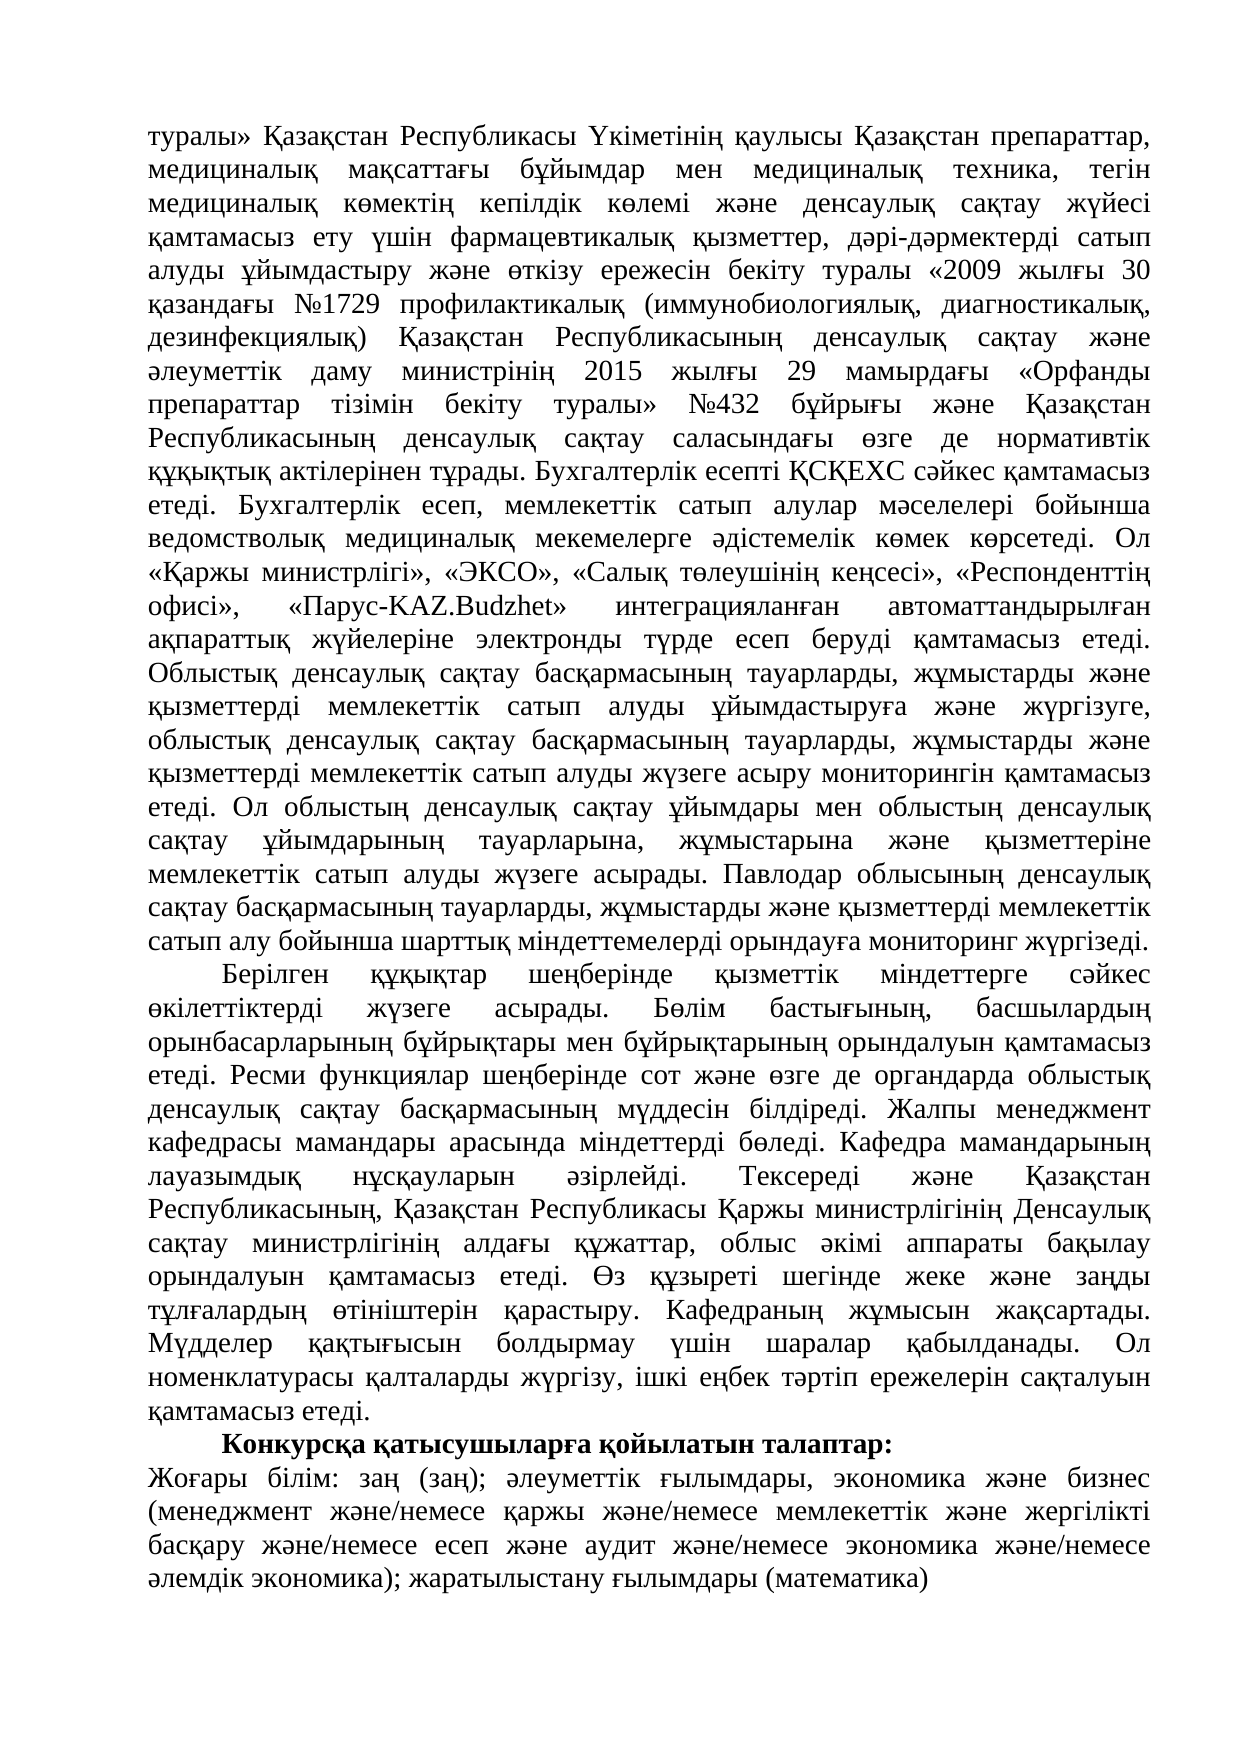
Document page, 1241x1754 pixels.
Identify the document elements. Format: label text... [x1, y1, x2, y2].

text Берілген құқықтар шеңберінде қызметтік міндеттерге сәйкес өкілеттіктерді жүзеге асырады. Бөлім бастығының, басшылардың орынбасарларының бұйрықтары мен бұйрықтарының орындалуын қамтамасыз етеді. Ресми функциялар шеңберінде сот және өзге де органдарда облыстық денсаулық сақтау басқармасының мүддесін білдіреді. Жалпы менеджмент кафедрасы мамандары арасында міндеттерді бөледі. Кафедра мамандарының лауазымдық нұсқауларын әзірлейді. Тексереді және Қазақстан Республикасының, Қазақстан Республикасы Қаржы министрлігінің Денсаулық сақтау министрлігінің алдағы құжаттар, облыс әкімі аппараты бақылау орындалуын қамтамасыз етеді. Өз құзыреті шегінде жеке және заңды тұлғалардың өтініштерін қарастыру. Кафедраның жұмысын жақсартады. Мүдделер қақтығысын болдырмау үшін шаралар қабылданады. Ол номенклатурасы қалталарды жүргізу, ішкі еңбек тәртіп ережелерін сақталуын қамтамасыз етеді. [148, 957, 1152, 1426]
text Жоғары білім: заң (заң); әлеуметтік ғылымдары, экономика және бизнес (менеджмент және/немесе қаржы және/немесе мемлекеттік және жергілікті басқару және/немесе есеп және аудит және/немесе экономика және/немесе әлемдік экономика); жаратылыстану ғылымдары (математика) [148, 1460, 1152, 1594]
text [148, 118, 1152, 957]
text Конкурсқа қатысушыларға қойылатын талаптар: [148, 1426, 1152, 1460]
